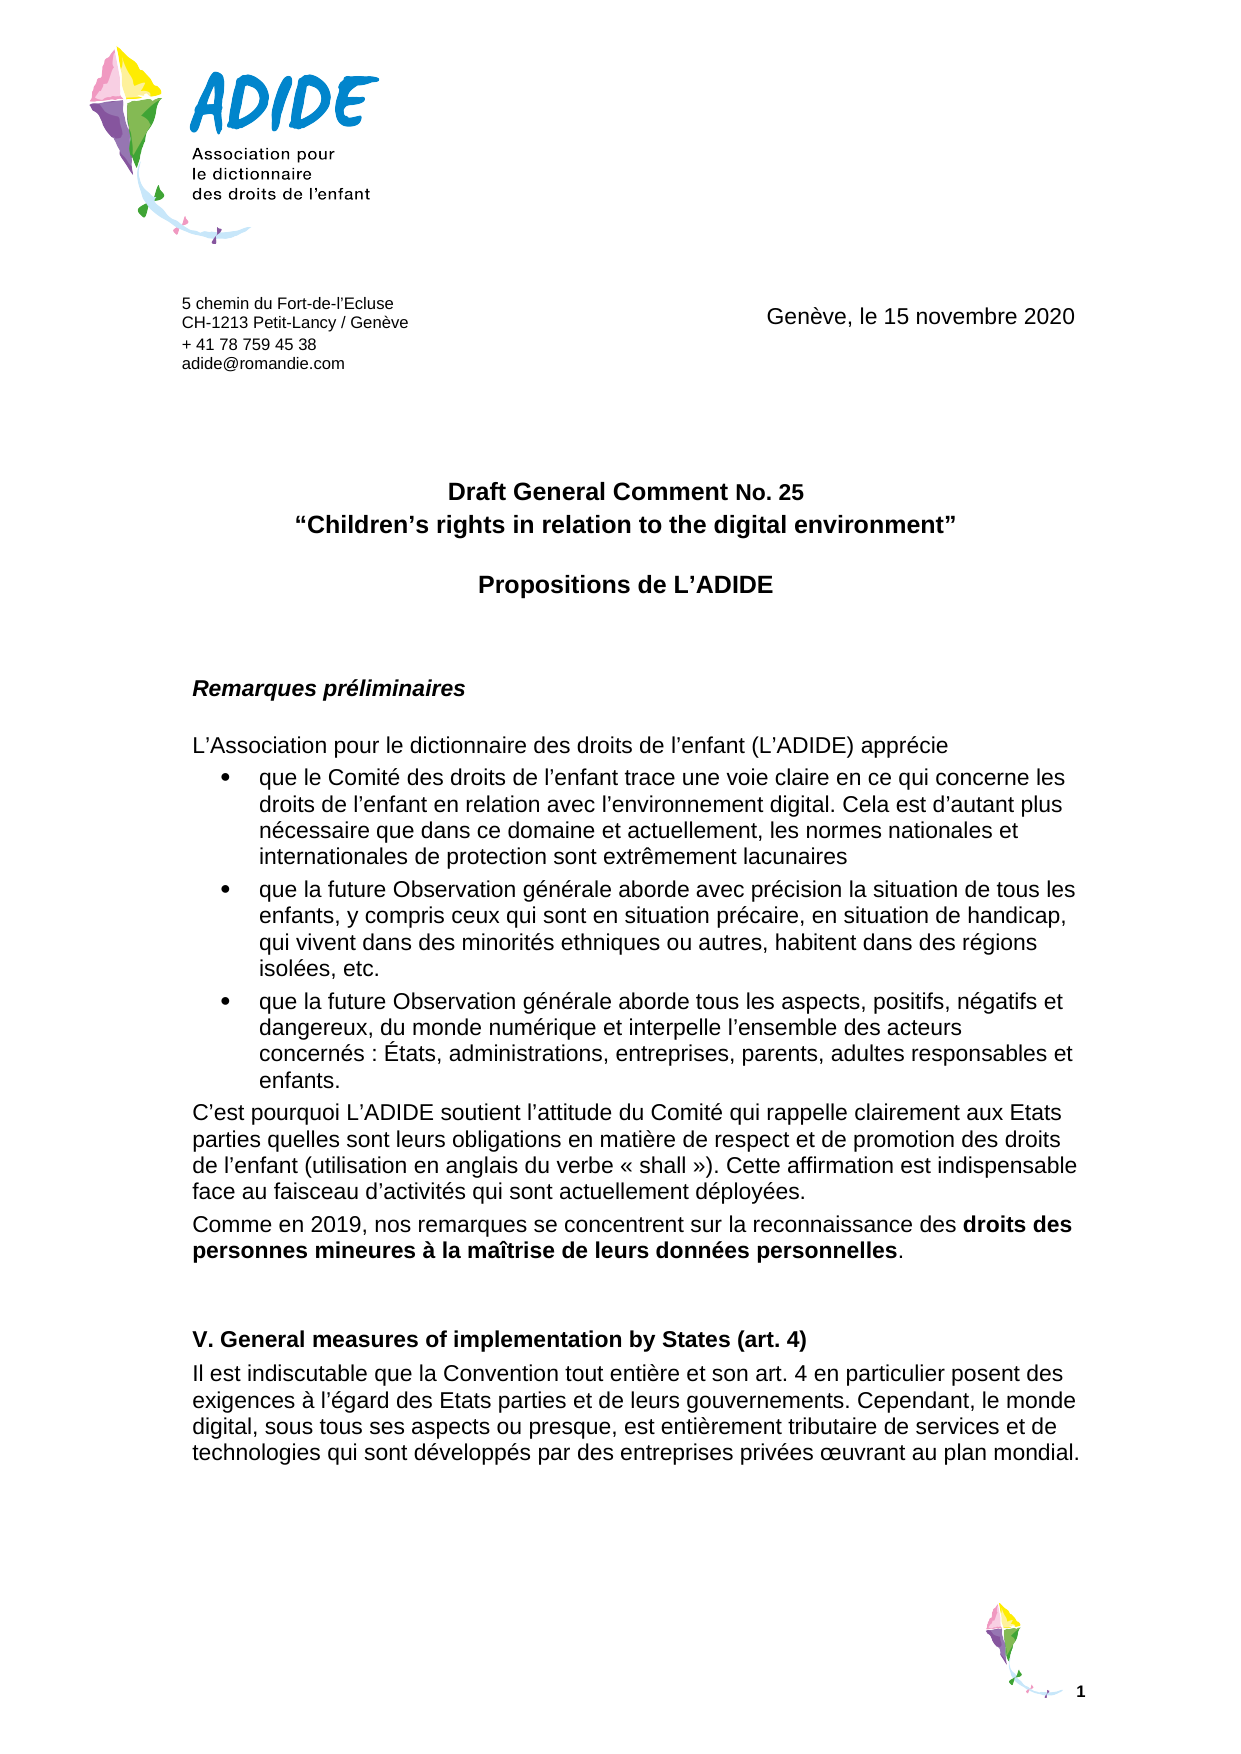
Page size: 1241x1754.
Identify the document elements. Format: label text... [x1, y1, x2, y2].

picture [985, 1602, 1064, 1698]
list que le Comité des droits de l’enfant trace une voie claire en ce qui concerne les droits de l’enfant en relation avec l’environnement digital. Cela est d’autant plus nécessaire que dans ce domaine et actuellement, les normes nationales et internationales de protection sont extrêmement lacunaires [221, 764, 1087, 870]
text Comme en 2019, nos remarques se concentrent sur la reconnaissance des droits des personnes mineures à la maîtrise de leurs données personnelles. [192, 1211, 1087, 1264]
list Draft General Comment No. 25 [148, 477, 1104, 505]
list que la future Observation générale aborde tous les aspects, positifs, négatifs et dangereux, du monde numérique et interpelle l’ensemble des acteurs concernés : États, administrations, entreprises, parents, adultes responsables et enfants. [221, 988, 1087, 1093]
list “Children’s rights in relation to the digital environment” [148, 510, 1104, 538]
text Remarques préliminaires [192, 675, 1087, 701]
text Genève, le 15 novembre 2020 [766, 303, 1087, 329]
picture [54, 16, 430, 268]
list Propositions de L’ADIDE [148, 570, 1104, 599]
text V. General measures of implementation by States (art. 4) [192, 1326, 1087, 1352]
text Il est indiscutable que la Convention tout entière et son art. 4 en particulier posent des exigences à l’égard des Etats parties et de leurs gouvernements. Cependant, le monde digital, sous tous ses aspects ou presque, est entièrement tributaire de services et de technologies qui sont développés par des entreprises privées œuvrant au plan mondial. [192, 1360, 1087, 1466]
list que la future Observation générale aborde avec précision la situation de tous les enfants, y compris ceux qui sont en situation précaire, en situation de handicap, qui vivent dans des minorités ethniques ou autres, habitent dans des régions isolées, etc. [221, 876, 1087, 981]
text C’est pourquoi L’ADIDE soutient l’attitude du Comité qui rappelle clairement aux Etats parties quelles sont leurs obligations en matière de respect et de promotion des droits de l’enfant (utilisation en anglais du verbe « shall »). Cette affirmation est indispensable face au faisceau d’activités qui sont actuellement déployées. [192, 1099, 1087, 1205]
text L’Association pour le dictionnaire des droits de l’enfant (L’ADIDE) apprécie [192, 732, 1087, 758]
